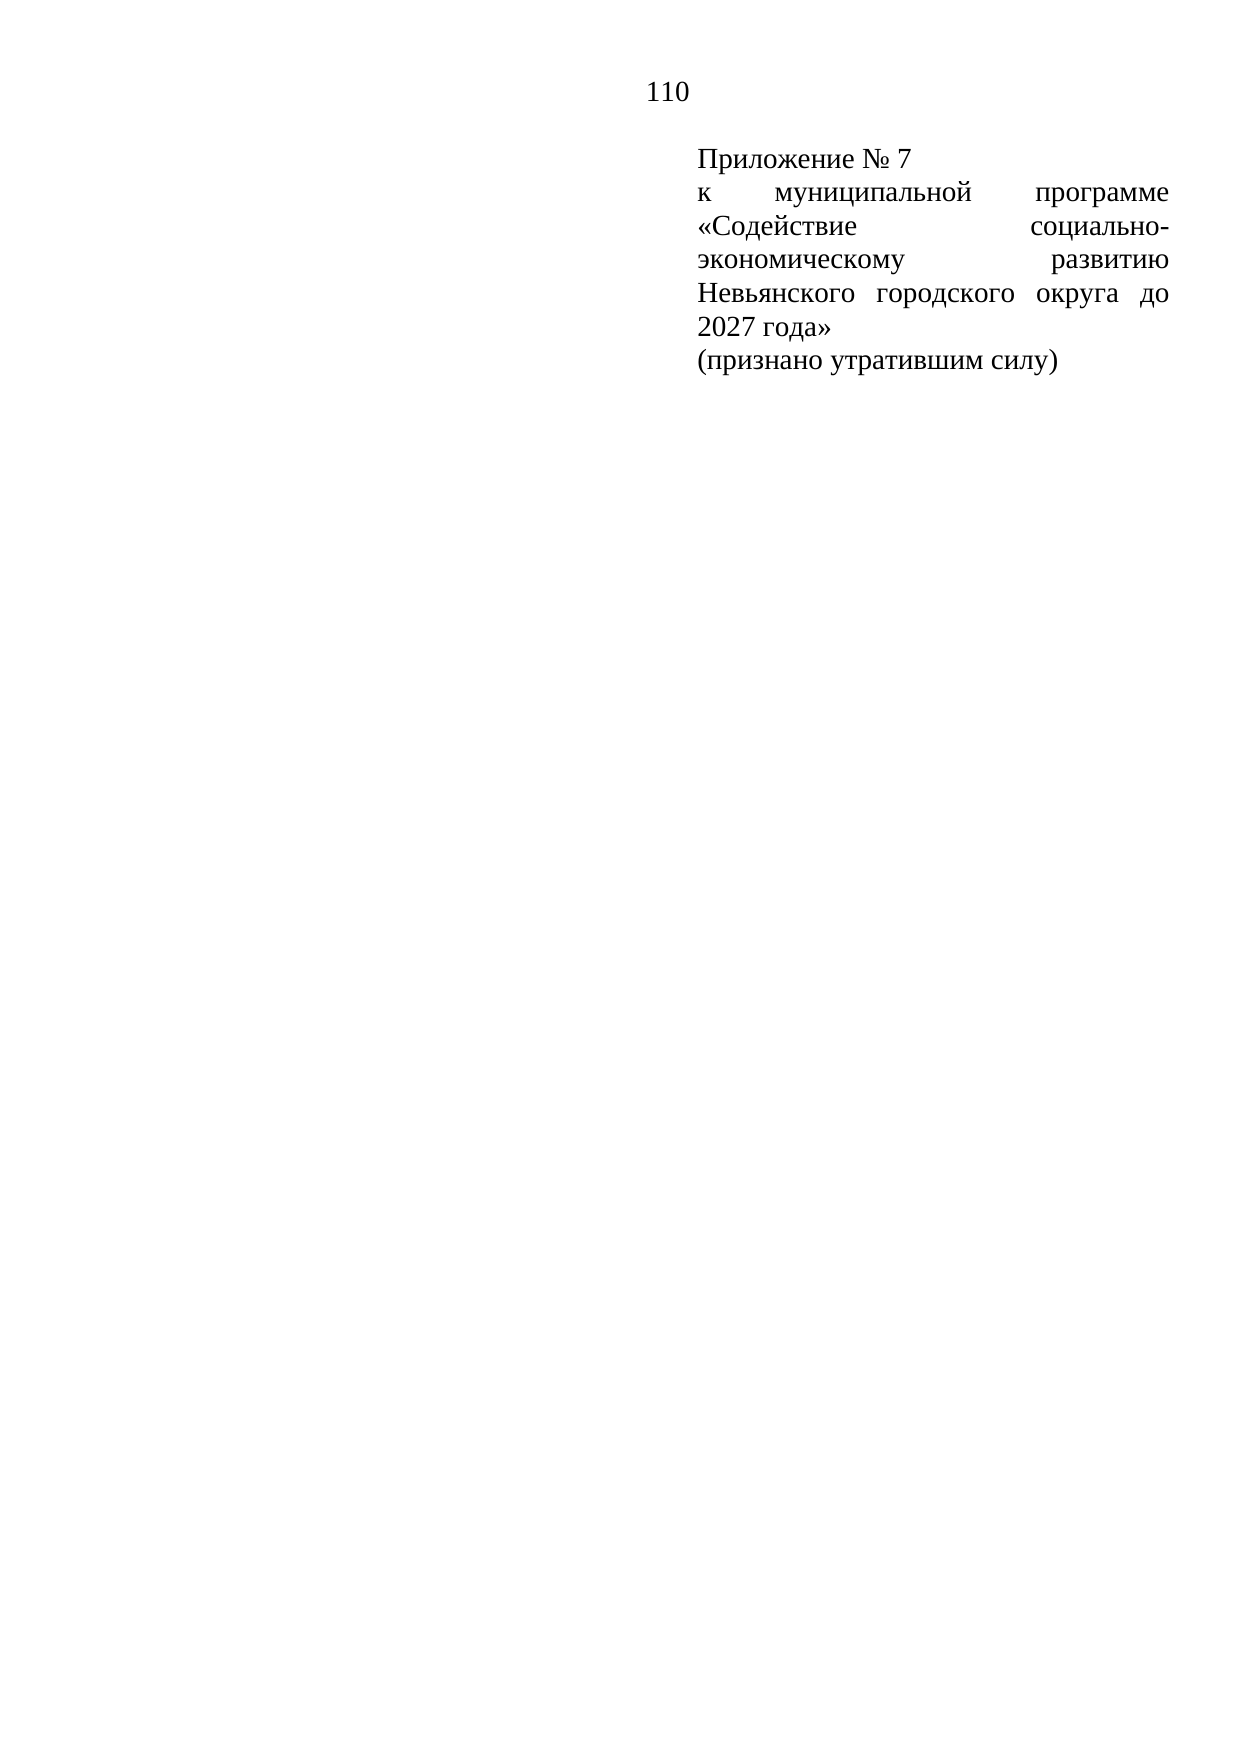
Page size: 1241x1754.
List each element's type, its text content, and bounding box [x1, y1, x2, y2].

text к муниципальной программе «Содействие социально-экономическому развитию Невьянского городского округа до 2027 года» [697, 174, 1169, 342]
text (признано утратившим силу) [697, 342, 1169, 376]
text Приложение № 7 [697, 141, 1169, 174]
